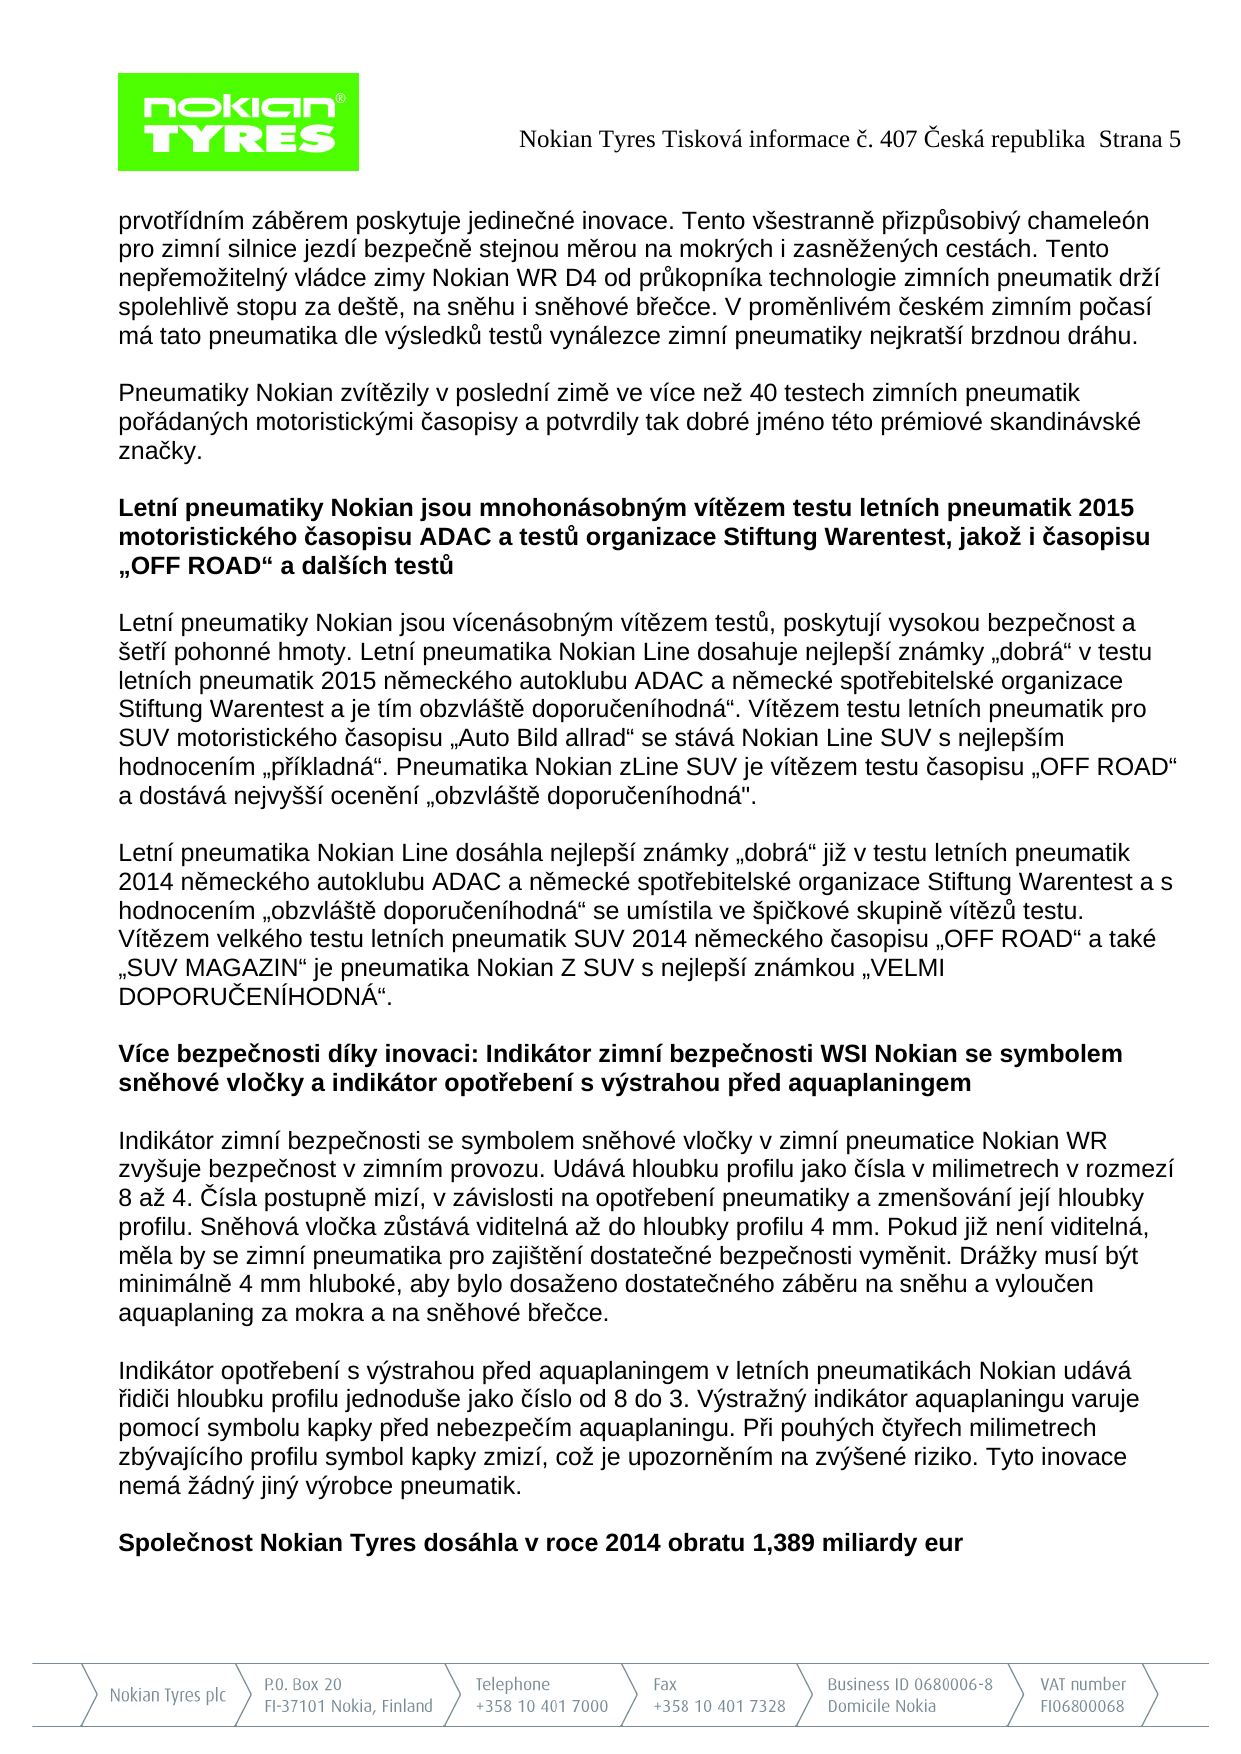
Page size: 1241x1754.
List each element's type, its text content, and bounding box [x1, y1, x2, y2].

text Letní pneumatiky Nokian jsou mnohonásobným vítězem testu letních pneumatik 2015 motoristického časopisu ADAC a testů organizace Stiftung Warentest, jakož i časopisu „OFF ROAD“ a dalších testů [118, 493, 1181, 579]
picture [118, 73, 359, 171]
text Více bezpečnosti díky inovaci: Indikátor zimní bezpečnosti WSI Nokian se symbolem sněhové vločky a indikátor opotřebení s výstrahou před aquaplaningem [118, 1039, 1181, 1097]
text Letní pneumatiky Nokian jsou vícenásobným vítězem testů, poskytují vysokou bezpečnost a šetří pohonné hmoty. Letní pneumatika Nokian Line dosahuje nejlepší známky „dobrá“ v testu letních pneumatik 2015 německého autoklubu ADAC a německé spotřebitelské organizace Stiftung Warentest a je tím obzvláště doporučeníhodná“. Vítězem testu letních pneumatik pro SUV motoristického časopisu „Auto Bild allrad“ se stává Nokian Line SUV s nejlepším hodnocením „příkladná“. Pneumatika Nokian zLine SUV je vítězem testu časopisu „OFF ROAD“ a dostává nejvyšší ocenění „obzvláště doporučeníhodná". [118, 608, 1181, 809]
text Indikátor zimní bezpečnosti se symbolem sněhové vločky v zimní pneumatice Nokian WR zvyšuje bezpečnost v zimním provozu. Udává hloubku profilu jako čísla v milimetrech v rozmezí 8 až 4. Čísla postupně mizí, v závislosti na opotřebení pneumatiky a zmenšování její hloubky profilu. Sněhová vločka zůstává viditelná až do hloubky profilu 4 mm. Pokud již není viditelná, měla by se zimní pneumatika pro zajištění dostatečné bezpečnosti vyměnit. Drážky musí být minimálně 4 mm hluboké, aby bylo dosaženo dostatečného záběru na sněhu a vyloučen aquaplaning za mokra a na sněhové břečce. [118, 1126, 1181, 1327]
text Indikátor opotřebení s výstrahou před aquaplaningem v letních pneumatikách Nokian udává řidiči hloubku profilu jednoduše jako číslo od 8 do 3. Výstražný indikátor aquaplaningu varuje pomocí symbolu kapky před nebezpečím aquaplaningu. Při pouhých čtyřech milimetrech zbývajícího profilu symbol kapky zmizí, což je upozorněním na zvýšené riziko. Tyto inovace nemá žádný jiný výrobce pneumatik. [118, 1356, 1181, 1499]
picture [32, 1662, 1209, 1729]
text Společnost Nokian Tyres dosáhla v roce 2014 obratu 1,389 miliardy eur [118, 1528, 1181, 1557]
text Letní pneumatika Nokian Line dosáhla nejlepší známky „dobrá“ již v testu letních pneumatik 2014 německého autoklubu ADAC a německé spotřebitelské organizace Stiftung Warentest a s hodnocením „obzvláště doporučeníhodná“ se umístila ve špičkové skupině vítězů testu. Vítězem velkého testu letních pneumatik SUV 2014 německého časopisu „OFF ROAD“ a také „SUV MAGAZIN“ je pneumatika Nokian Z SUV s nejlepší známkou „VELMI DOPORUČENÍHODNÁ“. [118, 838, 1181, 1011]
text Pneumatiky Nokian zvítězily v poslední zimě ve více než 40 testech zimních pneumatik pořádaných motoristickými časopisy a potvrdily tak dobré jméno této prémiové skandinávské značky. [118, 378, 1181, 464]
